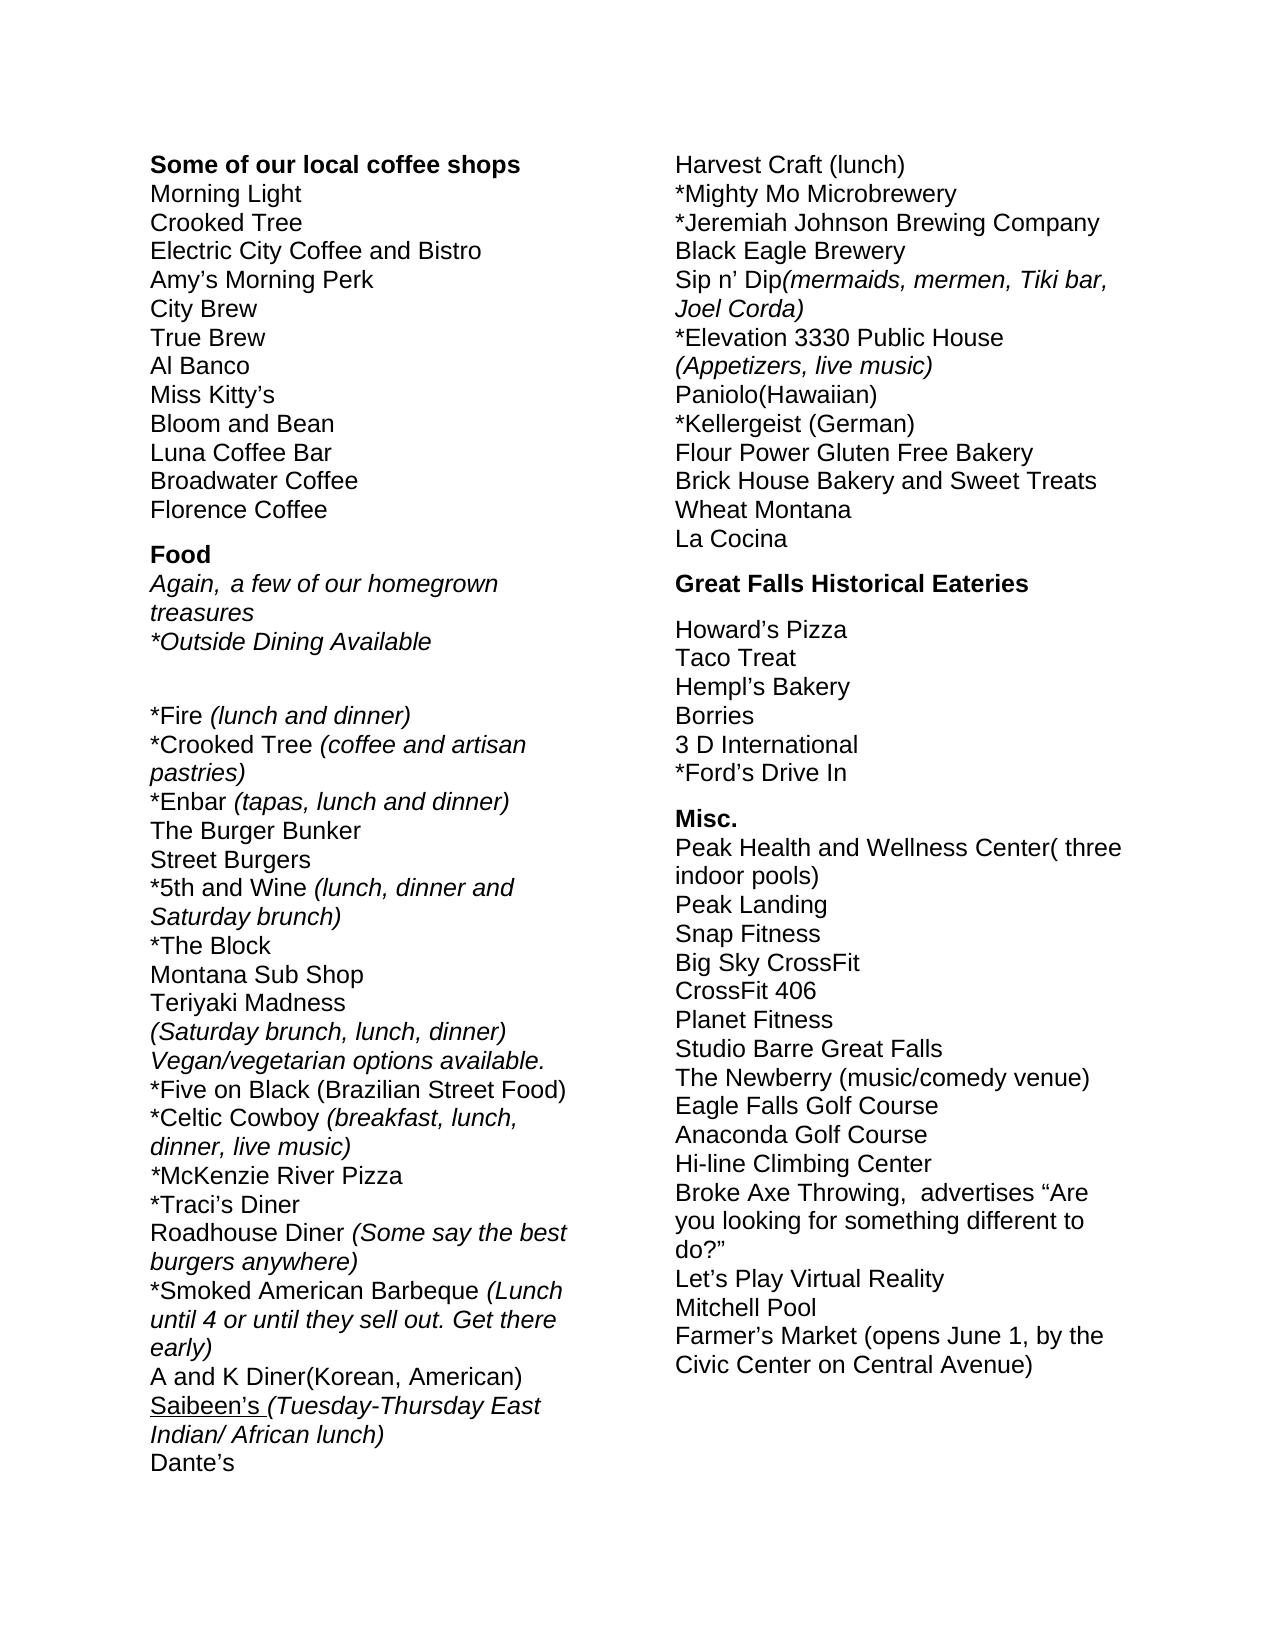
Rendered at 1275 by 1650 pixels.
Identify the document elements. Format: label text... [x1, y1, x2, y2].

text Howard’s Pizza Taco Treat Hempl’s Bakery Borries 3 D International *Ford’s Drive In [675, 614, 1125, 787]
text Harvest Craft (lunch) *Mighty Mo Microbrewery *Jeremiah Johnson Brewing Company Black Eagle Brewery Sip n’ Dip(mermaids, mermen, Tiki bar, Joel Corda) *Elevation 3330 Public House (Appetizers, live music) Paniolo(Hawaiian) *Kellergeist (German) Flour Power Gluten Free Bakery Brick House Bakery and Sweet Treats Wheat Montana La Cocina [675, 150, 1125, 552]
text *Fire (lunch and dinner) *Crooked Tree (coffee and artisan pastries) *Enbar (tapas, lunch and dinner) The Burger Bunker Street Burgers *5th and Wine (lunch, dinner and Saturday brunch) *The Block Montana Sub Shop Teriyaki Madness (Saturday brunch, lunch, dinner) Vegan/vegetarian options available. *Five on Black (Brazilian Street Food) *Celtic Cowboy (breakfast, lunch, dinner, live music) *McKenzie River Pizza *Traci’s Diner Roadhouse Diner (Some say the best burgers anywhere) *Smoked American Barbeque (Lunch until 4 or until they sell out. Get there early) A and K Diner(Korean, American) Saibeen’s (Tuesday-Thursday East Indian/ African lunch) Dante’s [150, 672, 600, 1477]
text Some of our local coffee shops Morning Light Crooked Tree Electric City Coffee and Bistro Amy’s Morning Perk City Brew True Brew Al Banco Miss Kitty’s Bloom and Bean Luna Coffee Bar Broadwater Coffee Florence Coffee [150, 150, 600, 524]
text Food Again, a few of our homegrown treasures *Outside Dining Available [150, 540, 600, 655]
text Great Falls Historical Eateries [675, 569, 1125, 598]
text Misc. Peak Health and Wellness Center( three indoor pools) Peak Landing Snap Fitness Big Sky CrossFit CrossFit 406 Planet Fitness Studio Barre Great Falls The Newberry (music/comedy venue) Eagle Falls Golf Course Anaconda Golf Course Hi-line Climbing Center Broke Axe Throwing, advertises “Are you looking for something different to do?” Let’s Play Virtual Reality Mitchell Pool Farmer’s Market (opens June 1, by the Civic Center on Central Avenue) [675, 804, 1125, 1379]
